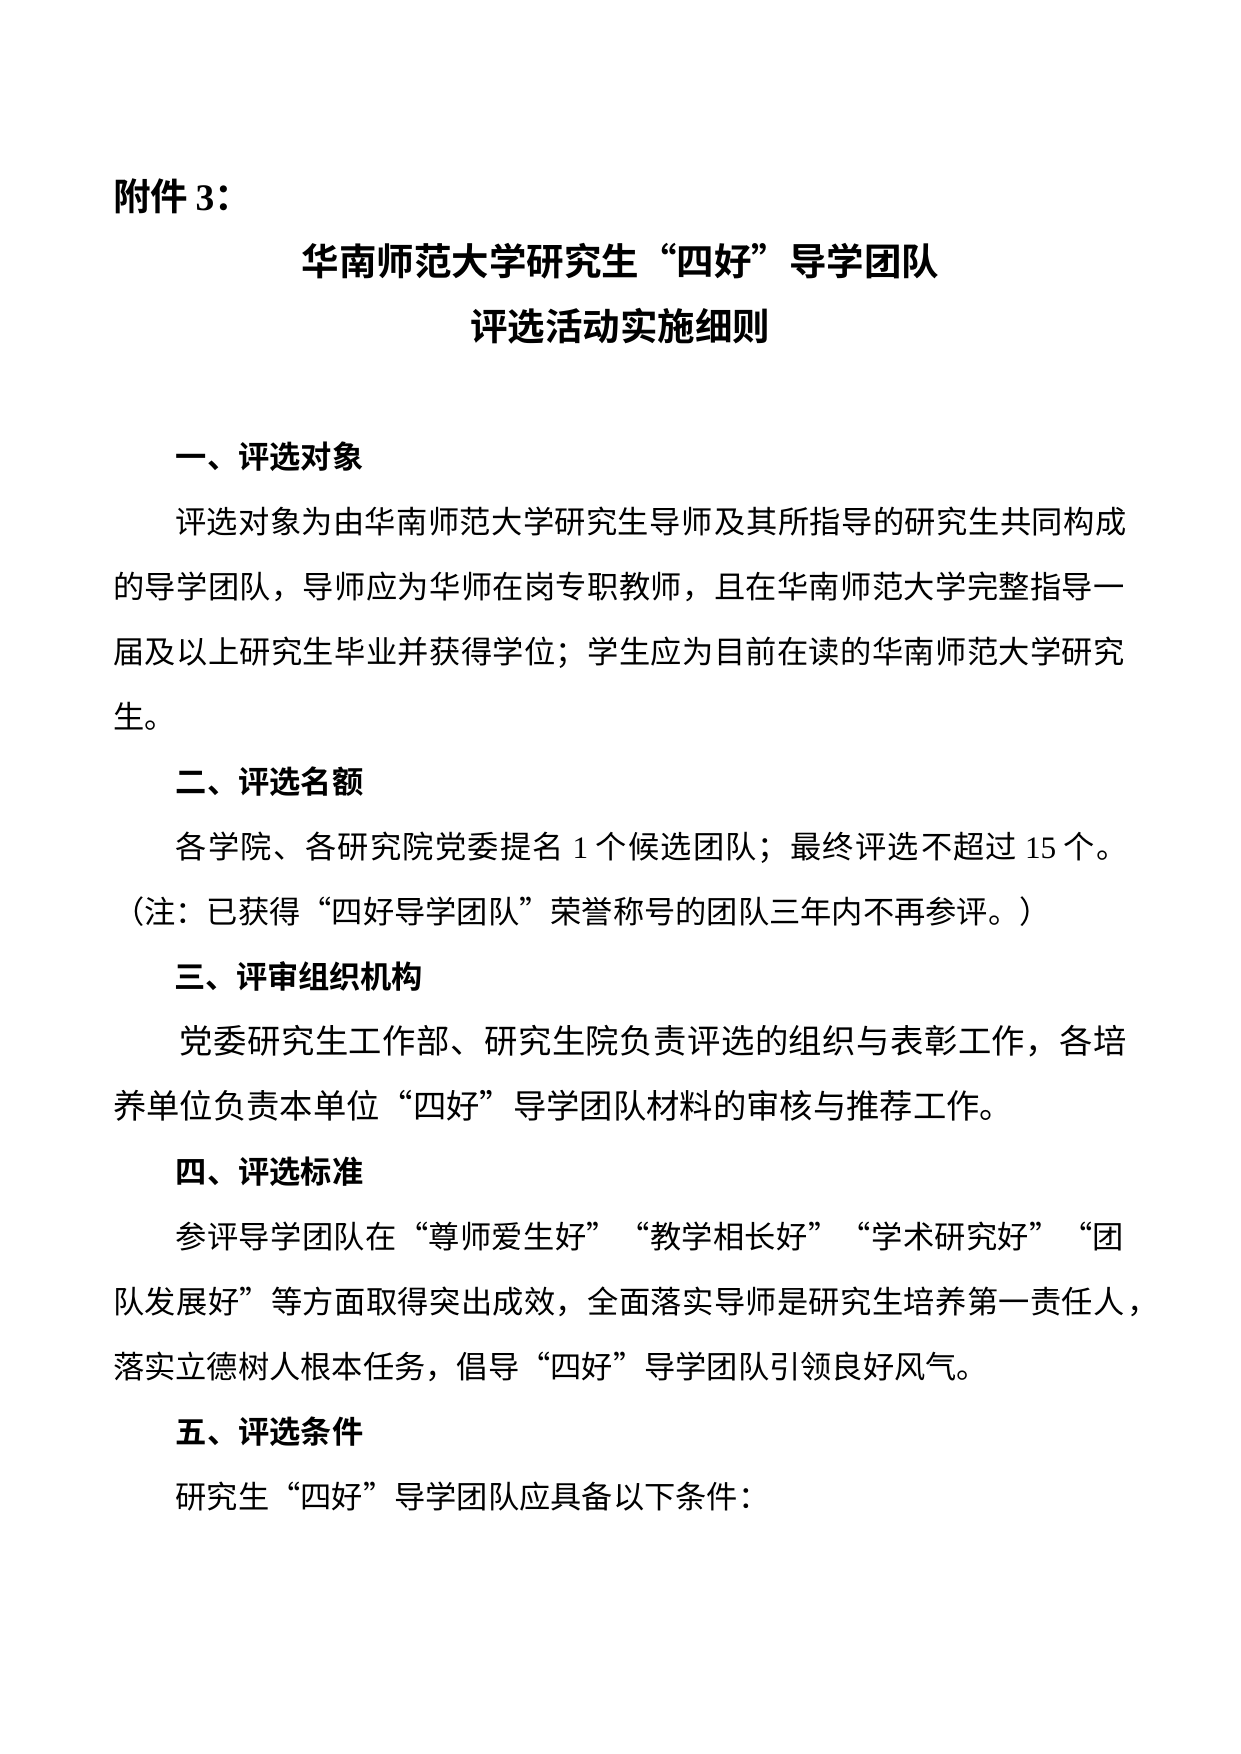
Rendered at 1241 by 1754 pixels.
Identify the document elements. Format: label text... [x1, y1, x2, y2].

text 三、评审组织机构 [113, 942, 1127, 1007]
text 一、评选对象 [113, 422, 1127, 487]
text 二、评选名额 [113, 747, 1127, 812]
text 五、评选条件 [113, 1397, 1127, 1462]
text 参评导学团队在“尊师爱生好”“教学相长好”“学术研究好”“团队发展好”等方面取得突出成效，全面落实导师是研究生培养第一责任人，落实立德树人根本任务，倡导“四好”导学团队引领良好风气。 [113, 1202, 1127, 1397]
text 四、评选标准 [113, 1137, 1127, 1202]
text 研究生“四好”导学团队应具备以下条件： [113, 1462, 1127, 1527]
text 评选对象为由华南师范大学研究生导师及其所指导的研究生共同构成的导学团队，导师应为华师在岗专职教师，且在华南师范大学完整指导一届及以上研究生毕业并获得学位；学生应为目前在读的华南师范大学研究生。 [113, 487, 1127, 747]
text 党委研究生工作部、研究生院负责评选的组织与表彰工作，各培养单位负责本单位“四好”导学团队材料的审核与推荐工作。 [113, 1007, 1127, 1137]
text 附件3： [113, 162, 1127, 227]
text 评选活动实施细则 [113, 292, 1127, 357]
text 各学院、各研究院党委提名1个候选团队；最终评选不超过15个。（注：已获得“四好导学团队”荣誉称号的团队三年内不再参评。） [113, 812, 1127, 942]
text 华南师范大学研究生“四好”导学团队 [113, 227, 1127, 292]
